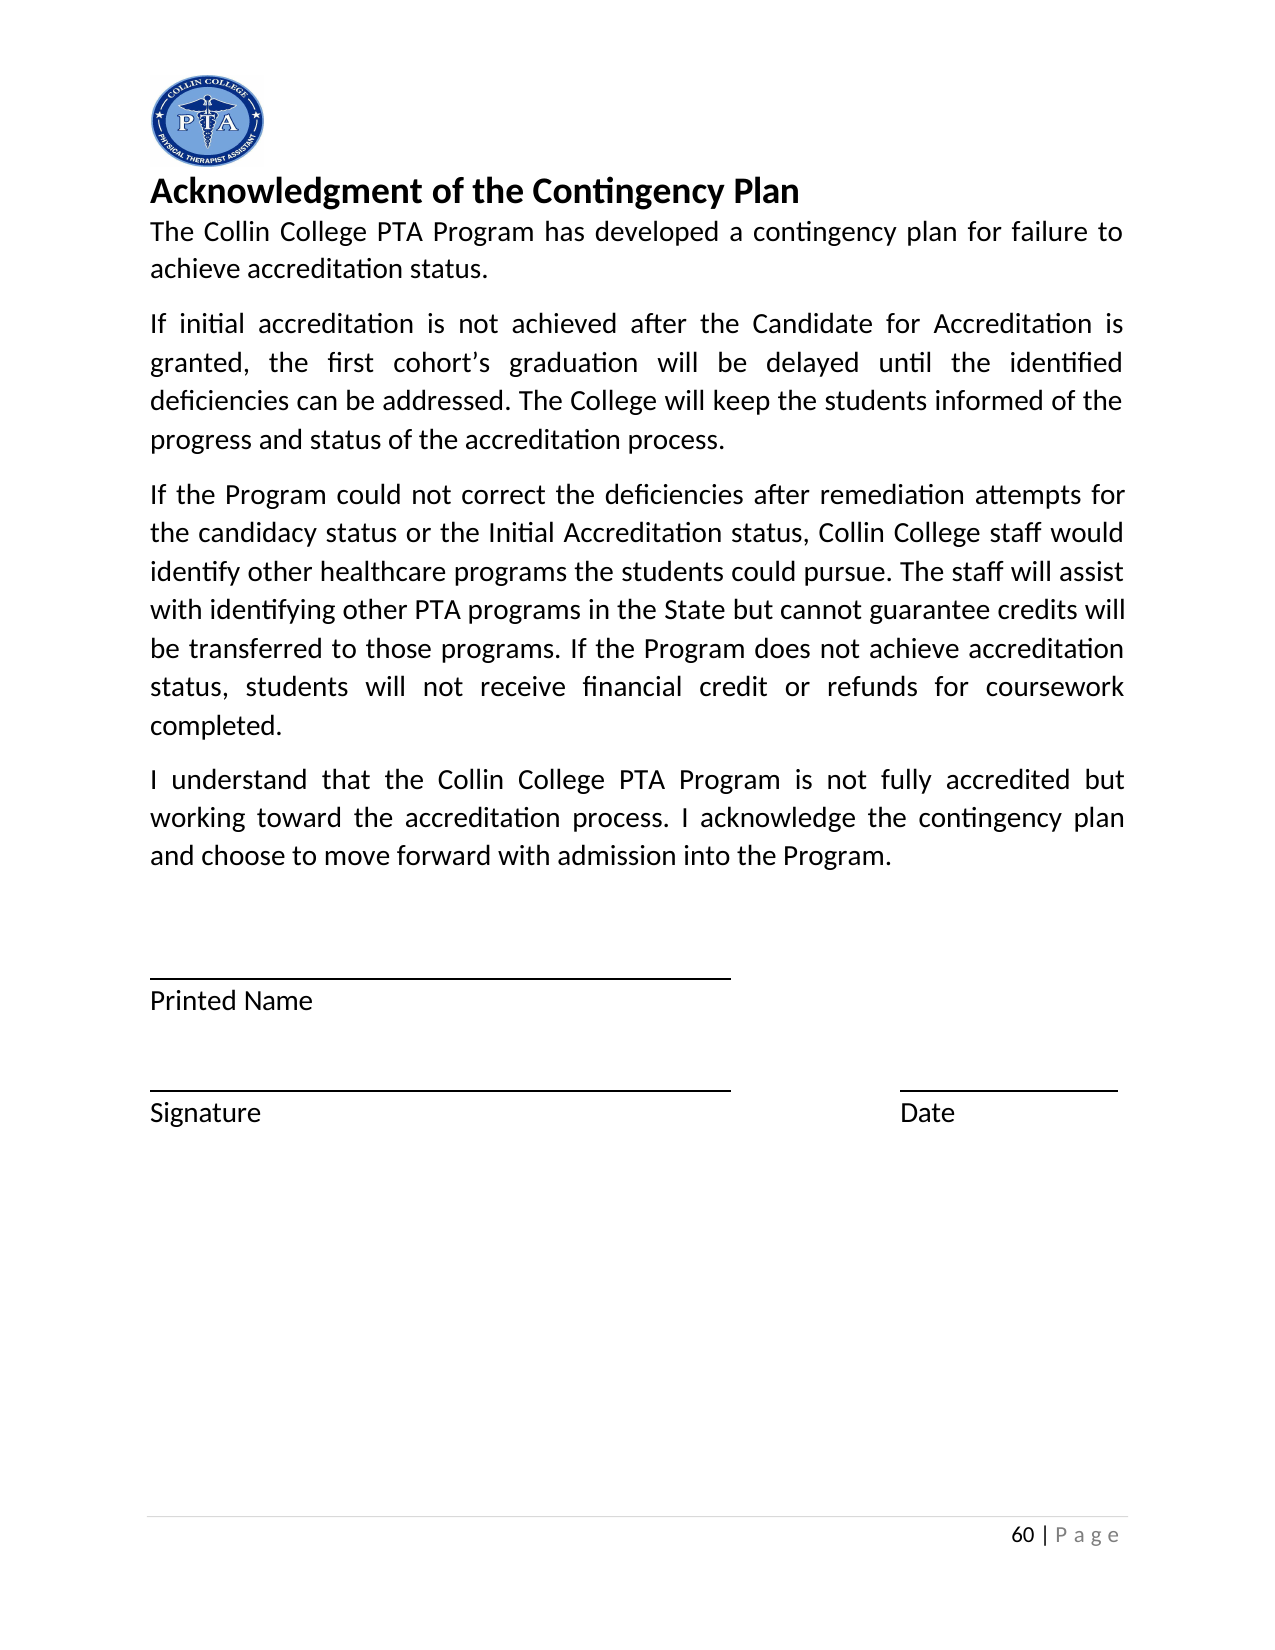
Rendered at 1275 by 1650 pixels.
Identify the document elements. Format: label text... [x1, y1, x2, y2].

picture [150, 75, 264, 167]
text If the Program could not correct the deficiencies after remediation attempts for the candidacy status or the Initial Accreditation status, Collin College staff would identify other healthcare programs the students could pursue. The staff will assist with identifying other PTA programs in the State but cannot guarantee credits will be transferred to those programs. If the Program does not achieve accreditation status, students will not receive financial credit or refunds for coursework completed. [150, 476, 1126, 742]
text The Collin College PTA Program has developed a contingency plan for failure to achieve accreditation status. [150, 213, 1124, 286]
text I understand that the Collin College PTA Program is not fully accredited but working toward the accreditation process. I acknowledge the contingency plan and choose to move forward with admission into the Program. [150, 761, 1125, 872]
subtitle Acknowledgment of the Contingency Plan [150, 167, 1167, 213]
text If initial accreditation is not achieved after the Candidate for Accreditation is granted, the first cohort’s graduation will be delayed until the identified deficiencies can be addressed. The College will keep the students informed of the progress and status of the accreditation process. [150, 306, 1124, 456]
text Signature Date [150, 1094, 1167, 1129]
text Printed Name [150, 982, 1167, 1018]
